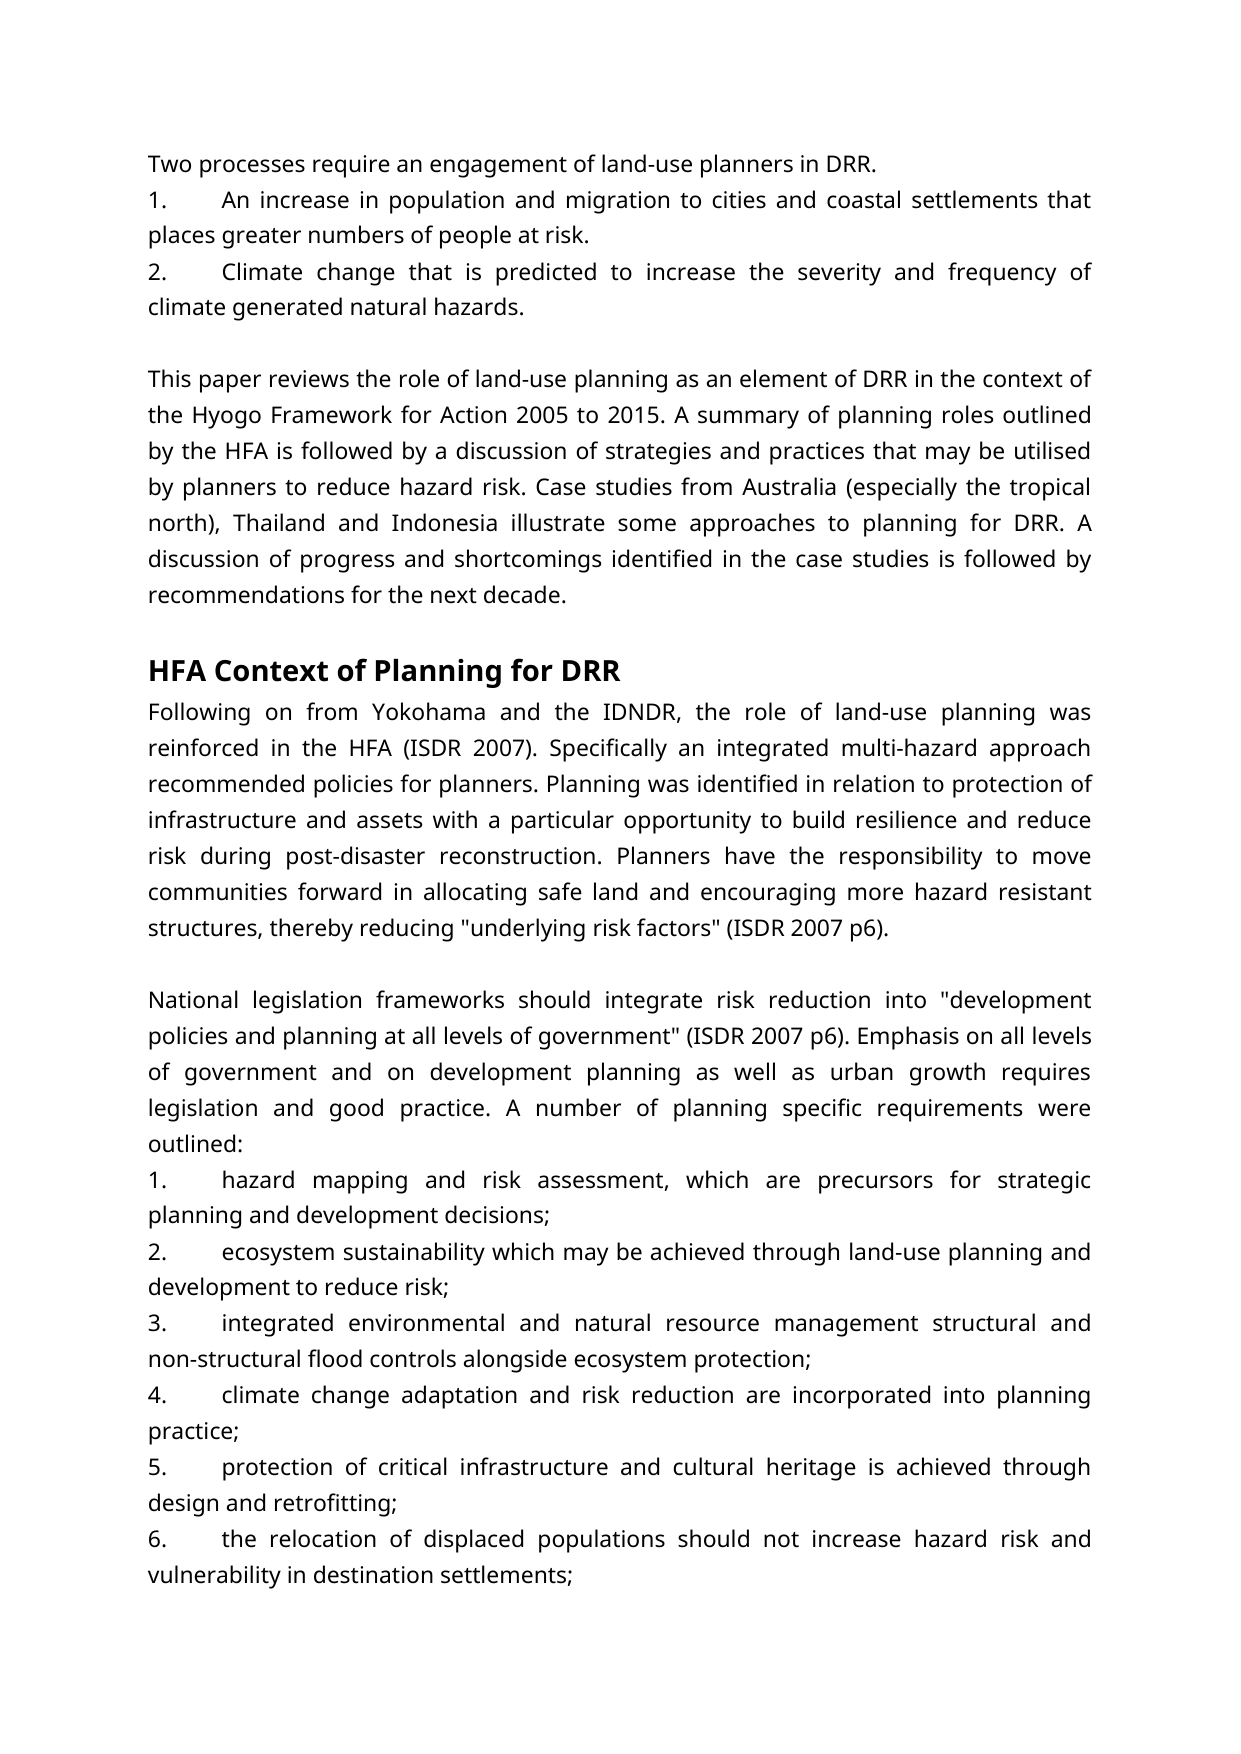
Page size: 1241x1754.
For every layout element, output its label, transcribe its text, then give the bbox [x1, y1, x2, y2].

text 5. protection of critical infrastructure and cultural heritage is achieved through design and retrofitting; [148, 1451, 1093, 1518]
text 1. An increase in population and migration to cities and coastal settlements that places greater numbers of people at risk. [148, 183, 1093, 251]
text HFA Context of Planning for DRR [148, 651, 1093, 690]
text This paper reviews the role of land-use planning as an element of DRR in the context of the Hyogo Framework for Action 2005 to 2015. A summary of planning roles outlined by the HFA is followed by a discussion of strategies and practices that may be utilised by planners to reduce hazard risk. Case studies from Australia (especially the tropical north), Thailand and Indonesia illustrate some approaches to planning for DRR. A discussion of progress and shortcomings identified in the case studies is followed by recommendations for the next decade. [148, 363, 1093, 610]
text 3. integrated environmental and natural resource management structural and non-structural flood controls alongside ecosystem protection; [148, 1307, 1093, 1374]
text 2. Climate change that is predicted to increase the severity and frequency of climate generated natural hazards. [148, 255, 1093, 323]
text National legislation frameworks should integrate risk reduction into "development policies and planning at all levels of government" (ISDR 2007 p6). Emphasis on all levels of government and on development planning as well as urban growth requires legislation and good practice. A number of planning specific requirements were outlined: [148, 984, 1093, 1159]
text 2. ecosystem sustainability which may be achieved through land-use planning and development to reduce risk; [148, 1235, 1093, 1303]
text Following on from Yokohama and the IDNDR, the role of land-use planning was reinforced in the HFA (ISDR 2007). Specifically an integrated multi-hazard approach recommended policies for planners. Planning was identified in relation to protection of infrastructure and assets with a particular opportunity to build resilience and reduce risk during post-disaster reconstruction. Planners have the responsibility to move communities forward in allocating safe land and encouraging more hazard resistant structures, thereby reducing "underlying risk factors" (ISDR 2007 p6). [148, 696, 1093, 943]
text 6. the relocation of displaced populations should not increase hazard risk and vulnerability in destination settlements; [148, 1523, 1093, 1590]
text Two processes require an engagement of land-use planners in DRR. [148, 148, 1093, 179]
text 1. hazard mapping and risk assessment, which are precursors for strategic planning and development decisions; [148, 1163, 1093, 1231]
text 4. climate change adaptation and risk reduction are incorporated into planning practice; [148, 1379, 1093, 1446]
